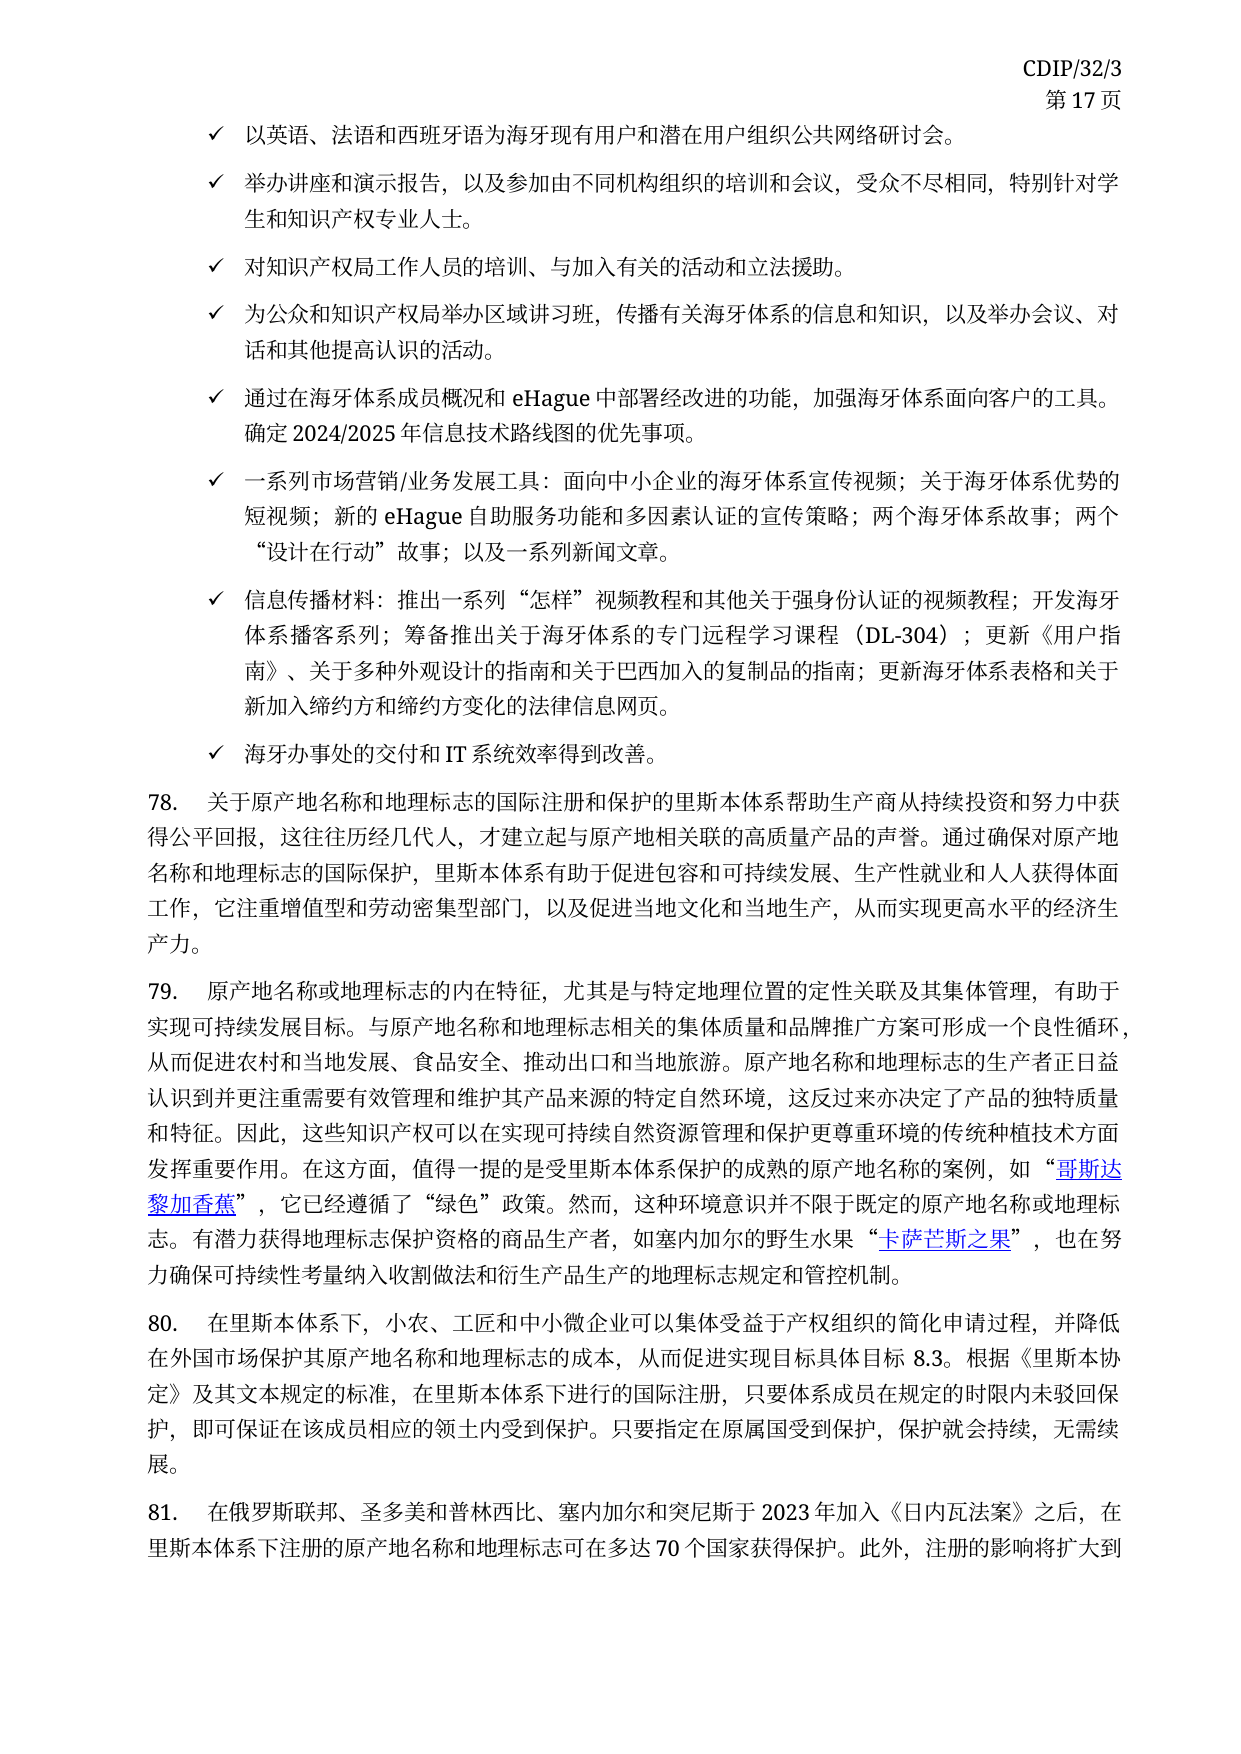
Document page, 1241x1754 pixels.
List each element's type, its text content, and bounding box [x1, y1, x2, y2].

list 为公众和知识产权局举办区域讲习班，传播有关海牙体系的信息和知识，以及举办会议、对话和其他提高认识的活动。 [207, 294, 1122, 364]
list 一系列市场营销/业务发展工具：面向中小企业的海牙体系宣传视频；关于海牙体系优势的短视频；新的eHague自助服务功能和多因素认证的宣传策略；两个海牙体系故事；两个“设计在行动”故事；以及一系列新闻文章。 [207, 460, 1122, 567]
list 通过在海牙体系成员概况和eHague中部署经改进的功能，加强海牙体系面向客户的工具。确定2024/2025年信息技术路线图的优先事项。 [207, 377, 1122, 448]
list 举办讲座和演示报告，以及参加由不同机构组织的培训和会议，受众不尽相同，特别针对学生和知识产权专业人士。 [207, 162, 1122, 233]
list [148, 1492, 1122, 1562]
list 以英语、法语和西班牙语为海牙现有用户和潜在用户组织公共网络研讨会。 [207, 114, 1122, 150]
list 在里斯本体系下，小农、工匠和中小微企业可以集体受益于产权组织的简化申请过程，并降低在外国市场保护其原产地名称和地理标志的成本，从而促进实现目标具体目标8.3。根据《里斯本协定》及其文本规定的标准，在里斯本体系下进行的国际注册，只要体系成员在规定的时限内未驳回保护，即可保证在该成员相应的领土内受到保护。只要指定在原属国受到保护，保护就会持续，无需续‍展。 [148, 1302, 1122, 1479]
list 原产地名称或地理标志的内在特征，尤其是与特定地理位置的定性关联及其集体管理，有助于实现可持续发展目标。与原产地名称和地理标志相关的集体质量和品牌推广方案可形成一个良性循环，从而促进农村和当地发展、食品安全、推动出口和当地旅游。原产地名称和地理标志的生产者正日益认识到并更注重需要有效管理和维护其产品来源的特定自然环境，这反过来亦决定了产品的独特质量和特征。因此，这些知识产权可以在实现可持续自然资源管理和保护更尊重环境的传统种植技术方面发挥重要作用。在这方面，值得一提的是受里斯本体系保护的成熟的原产地名称的案例，如“哥斯达黎加香蕉”，它已经遵循了“绿色”政策。然而，这种环境意识并不限于既定的原产地名称或地理标志。有潜力获得地理标志保护资格的商品生产者，如塞内加尔的野生水果“卡萨芒斯之果”，也在努力确保可持续性考量纳入收割做法和衍生产品生产的地理标志规定和管控机制。 [148, 971, 1122, 1289]
list 关于原产地名称和地理标志的国际注册和保护的里斯本体系帮助生产商从持续投资和努力中获得公平回报，这往往历经几代人，才建立起与原产地相关联的高质量产品的声誉。通过确保对原产地名称和地理标志的国际保护，里斯本体系有助于促进包容和可持续发展、生产性就业和人人获得体面工作，它注重增值型和劳动密集型部门，以及促进当地文化和当地生产，从而实现更高水平的经济生产力。 [148, 781, 1122, 958]
list 海牙办事处的交付和IT系统效率得到改善。 [207, 733, 1122, 769]
list 信息传播材料：推出一系列“怎样”视频教程和其他关于强身份认证的视频教程；开发海牙体系播客系列；筹备推出关于海牙体系的专门远程学习课程（DL-304）；更新《用户指南》、关于多种外观设计的指南和关于巴西加入的复制品的指南；更新海牙体系表格和关于新加入缔约方和缔约方变化的法律信息网页。 [207, 579, 1122, 721]
list 对知识产权局工作人员的培训、与加入有关的活动和立法援助。 [207, 246, 1122, 281]
